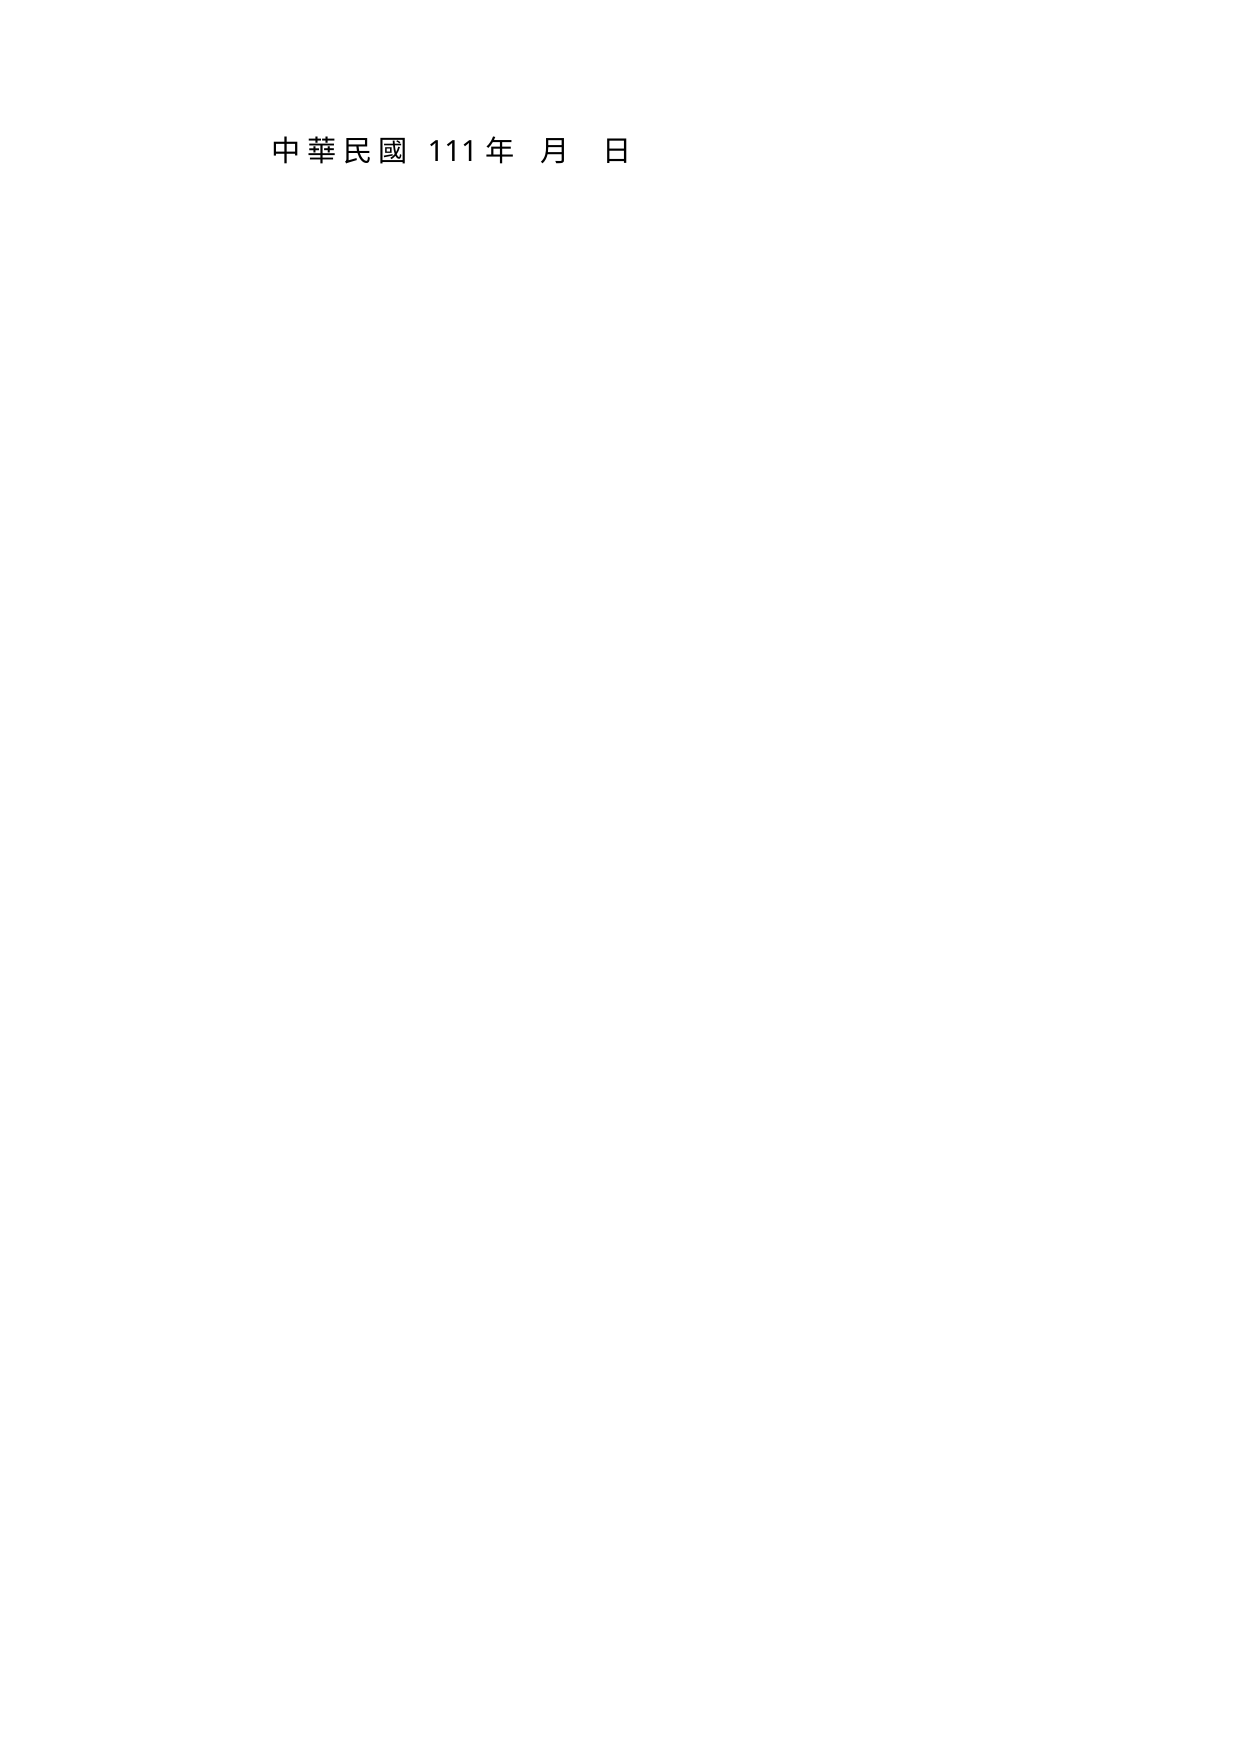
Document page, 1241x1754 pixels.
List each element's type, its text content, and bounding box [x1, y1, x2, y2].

text 中 華 民 國 111 年 月 日 [112, 121, 1134, 172]
